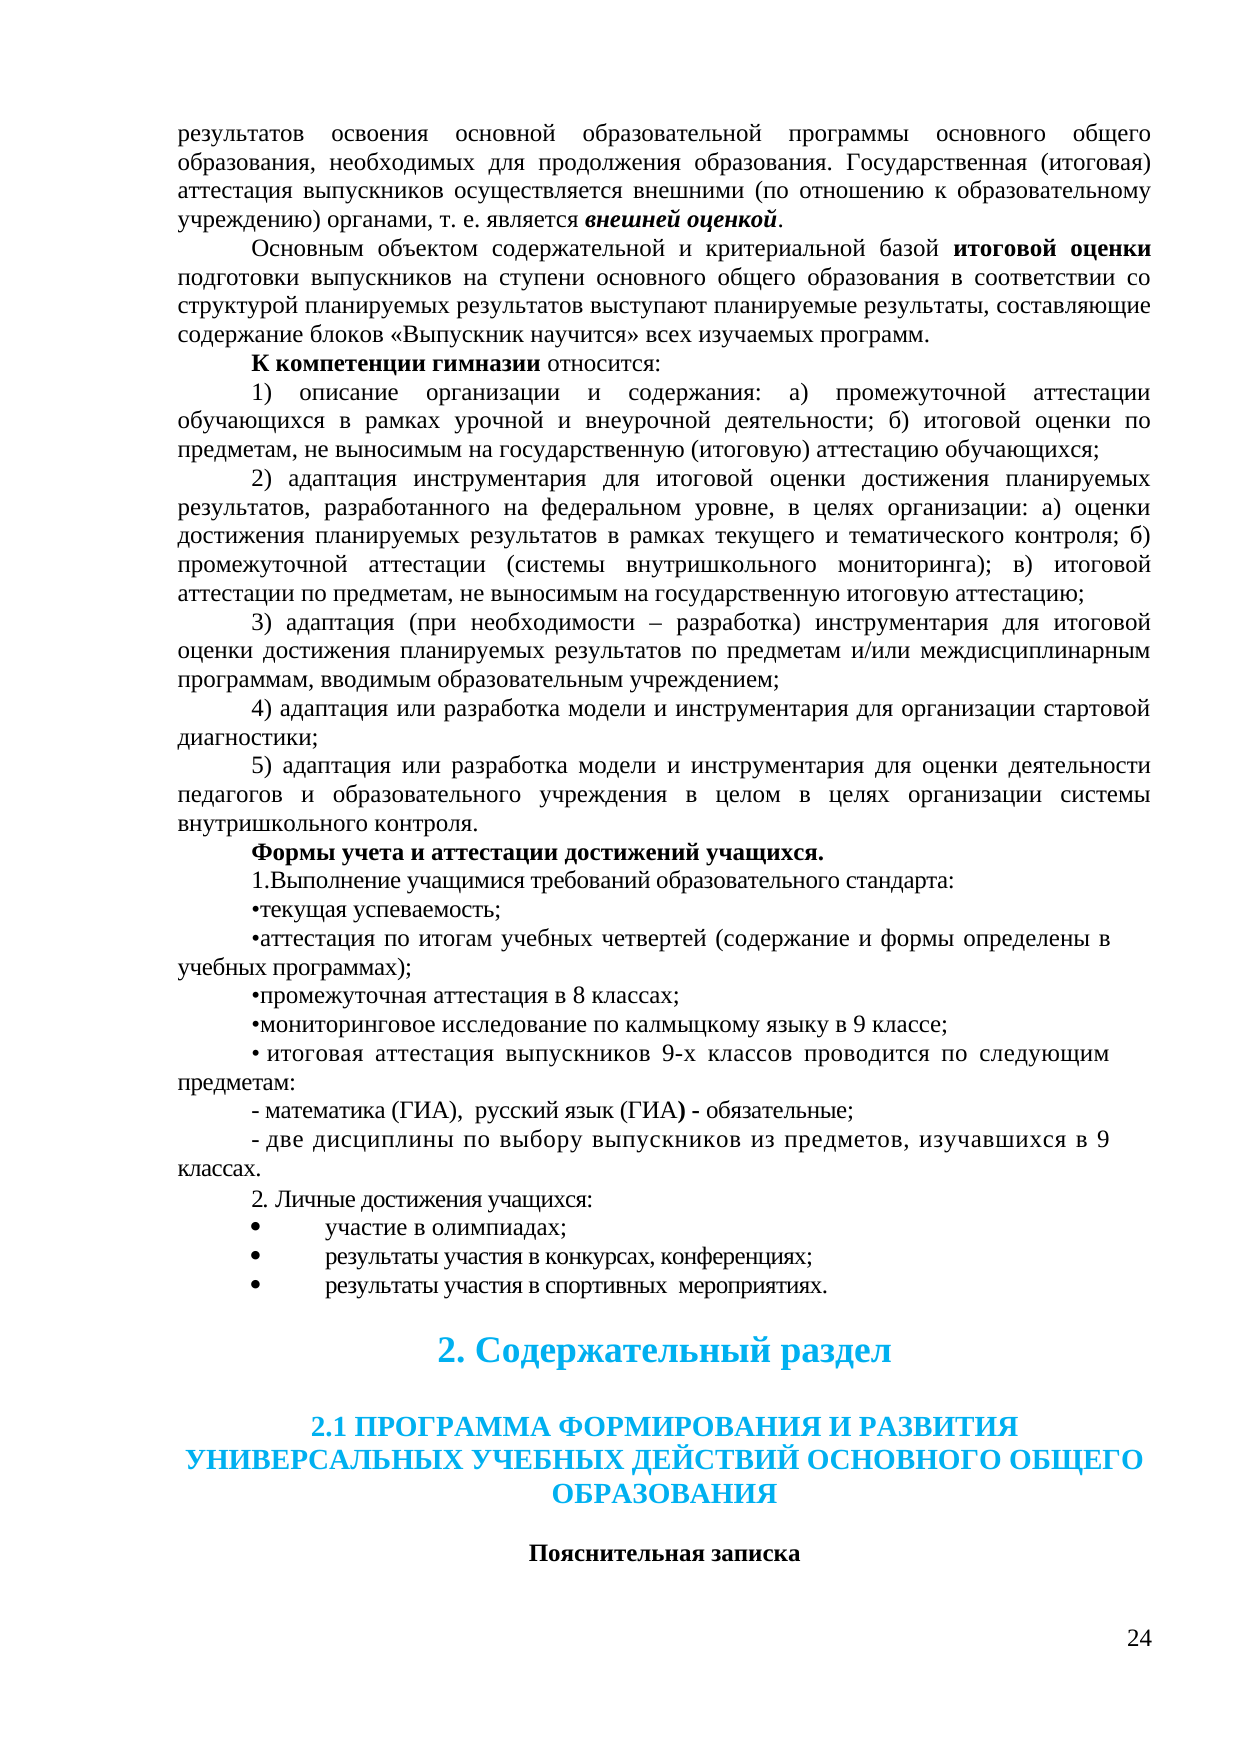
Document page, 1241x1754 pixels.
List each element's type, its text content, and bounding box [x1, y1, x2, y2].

text • итоговая аттестация выпускников 9-х классов проводится по следующим предметам: [177, 1038, 1111, 1096]
text 2.1 ПРОГРАММА ФОРМИРОВАНИЯ И РАЗВИТИЯ УНИВЕРСАЛЬНЫХ УЧЕБНЫХ ДЕЙСТВИЙ ОСНОВНОГО ОБЩЕГО ОБРАЗОВАНИЯ [177, 1409, 1152, 1509]
text К компетенции гимназии относится: [177, 348, 1152, 377]
text •промежуточная аттестация в 8 классах; [177, 981, 1111, 1009]
text Формы учета и аттестации достижений учащихся. [177, 837, 1111, 866]
text 5) адаптация или разработка модели и инструментария для оценки деятельности педагогов и образовательного учреждения в целом в целях организации системы внутришкольного контроля. [177, 751, 1152, 837]
text 1.Выполнение учащимися требований образовательного стандарта: [177, 866, 1111, 894]
text 1) описание организации и содержания: а) промежуточной аттестации обучающихся в рамках урочной и внеурочной деятельности; б) итоговой оценки по предметам, не выносимым на государственную (итоговую) аттестацию обучающихся; [177, 377, 1152, 463]
text Пояснительная записка [177, 1538, 1152, 1567]
text 2. Личные достижения учащихся: [177, 1184, 1111, 1212]
text - две дисциплины по выбору выпускников из предметов, изучавшихся в 9 классах. [177, 1124, 1111, 1182]
text 2) адаптация инструментария для итоговой оценки достижения планируемых результатов, разработанного на федеральном уровне, в целях организации: а) оценки достижения планируемых результатов в рамках текущего и тематического контроля; б) промежуточной аттестации (системы внутришкольного мониторинга); в) итоговой аттестации по предметам, не выносимым на государственную итоговую аттестацию; [177, 463, 1152, 607]
text 3) адаптация (при необходимости – разработка) инструментария для итоговой оценки достижения планируемых результатов по предметам и/или междисциплинарным программам, вводимым образовательным учреждением; [177, 607, 1152, 693]
text •мониторинговое исследование по калмыцкому языку в 9 классе; [177, 1009, 1111, 1038]
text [177, 118, 1152, 233]
list участие в олимпиадах; [177, 1212, 1152, 1241]
text •текущая успеваемость; [177, 894, 1111, 923]
list результаты участия в спортивных мероприятиях. [177, 1270, 1152, 1299]
text 4) адаптация или разработка модели и инструментария для организации стартовой диагностики; [177, 693, 1152, 751]
text Основным объектом содержательной и критериальной базой итоговой оценки подготовки выпускников на ступени основного общего образования в соответствии со структурой планируемых результатов выступают планируемые результаты, составляющие содержание блоков «Выпускник научится» всех изучаемых программ. [177, 233, 1152, 348]
text - математика (ГИА), русский язык (ГИА) - обязательные; [177, 1096, 1111, 1124]
list результаты участия в конкурсах, конференциях; [177, 1241, 1152, 1270]
text •аттестация по итогам учебных четвертей (содержание и формы определены в учебных программах); [177, 923, 1111, 981]
text 2. Содержательный раздел [177, 1327, 1152, 1371]
